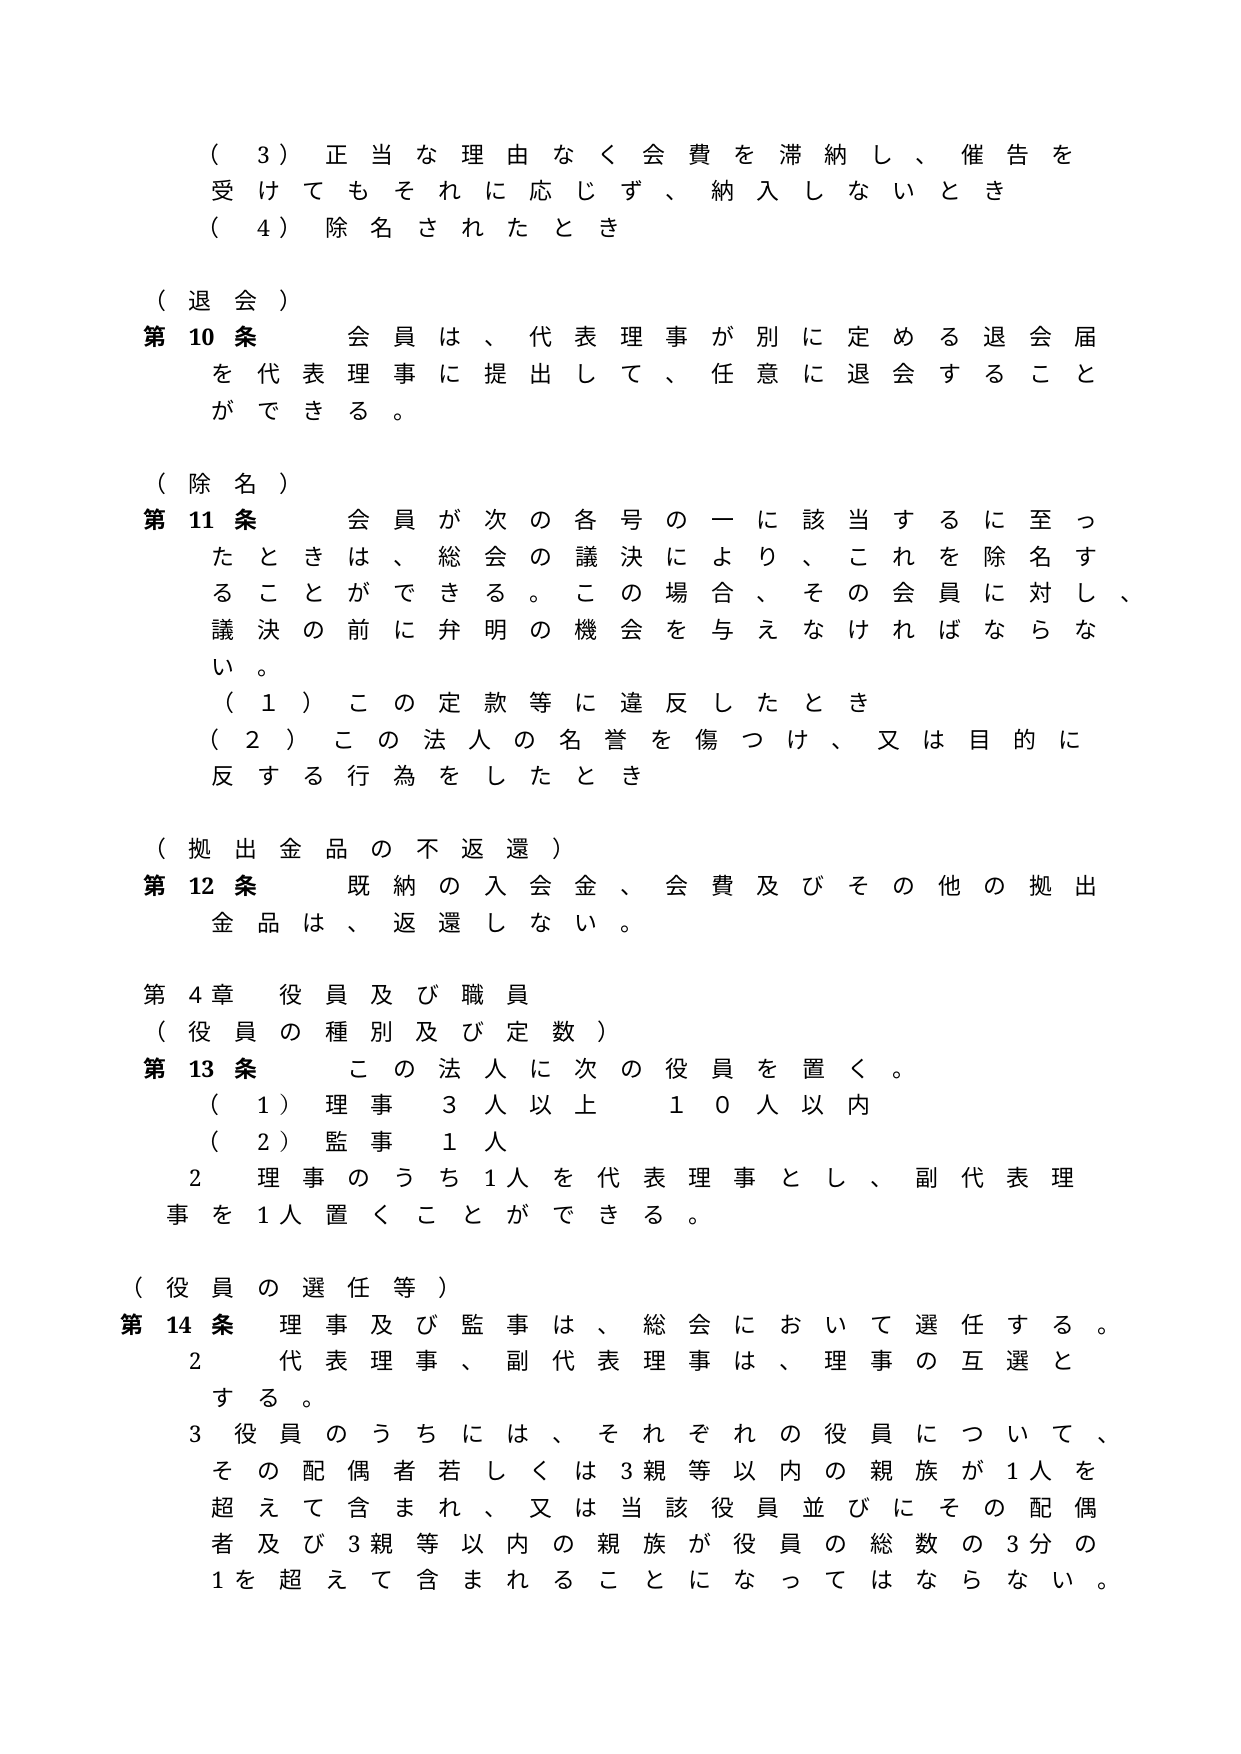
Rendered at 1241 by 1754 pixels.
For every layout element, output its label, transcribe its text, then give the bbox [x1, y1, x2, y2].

text （4）除名されたとき [121, 208, 1120, 244]
text 2 代表理事、副代表理事は、理事の互選とする。 [166, 1341, 1120, 1414]
text （1）理事 ３人以上 １０人以内 [121, 1086, 1120, 1122]
text 第14条 理事及び監事は、総会において選任する。 [121, 1305, 1120, 1341]
text 3 役員のうちには、それぞれの役員について、その配偶者若しくは3親等以内の親族が1人を超えて含まれ、又は当該役員並びにその配偶者及び3親等以内の親族が役員の総数の3分の1を超えて含まれることになってはならない。 [166, 1414, 1120, 1597]
text （除名） [121, 464, 1120, 501]
text （役員の選任等） [121, 1268, 1120, 1305]
text （3）正当な理由なく会費を滞納し、催告を受けてもそれに応じず、納入しないとき [121, 135, 1120, 208]
text 第12条 既納の入会金、会費及びその他の拠出金品は、返還しない。 [121, 866, 1120, 939]
text 第4章 役員及び職員 [121, 976, 1120, 1012]
text （2）監事 １人 [121, 1122, 1120, 1159]
text （役員の種別及び定数） [121, 1012, 1120, 1049]
text 2 理事のうち1人を代表理事とし、副代表理事を1人置くことができる。 [145, 1159, 1120, 1232]
text （２）この法人の名誉を傷つけ、又は目的に反する行為をしたとき [121, 720, 1120, 793]
text 第13条 この法人に次の役員を置く。 [121, 1049, 1120, 1086]
text 第11条 会員が次の各号の一に該当するに至ったときは、総会の議決により、これを除名することができる。この場合、その会員に対し、議決の前に弁明の機会を与えなければならない。 [121, 501, 1120, 683]
text （拠出金品の不返還） [121, 829, 1120, 866]
text （１）この定款等に違反したとき [196, 683, 1120, 720]
text （退会） [121, 281, 1120, 318]
text 第10条 会員は、代表理事が別に定める退会届を代表理事に提出して、任意に退会することができる。 [121, 318, 1120, 427]
